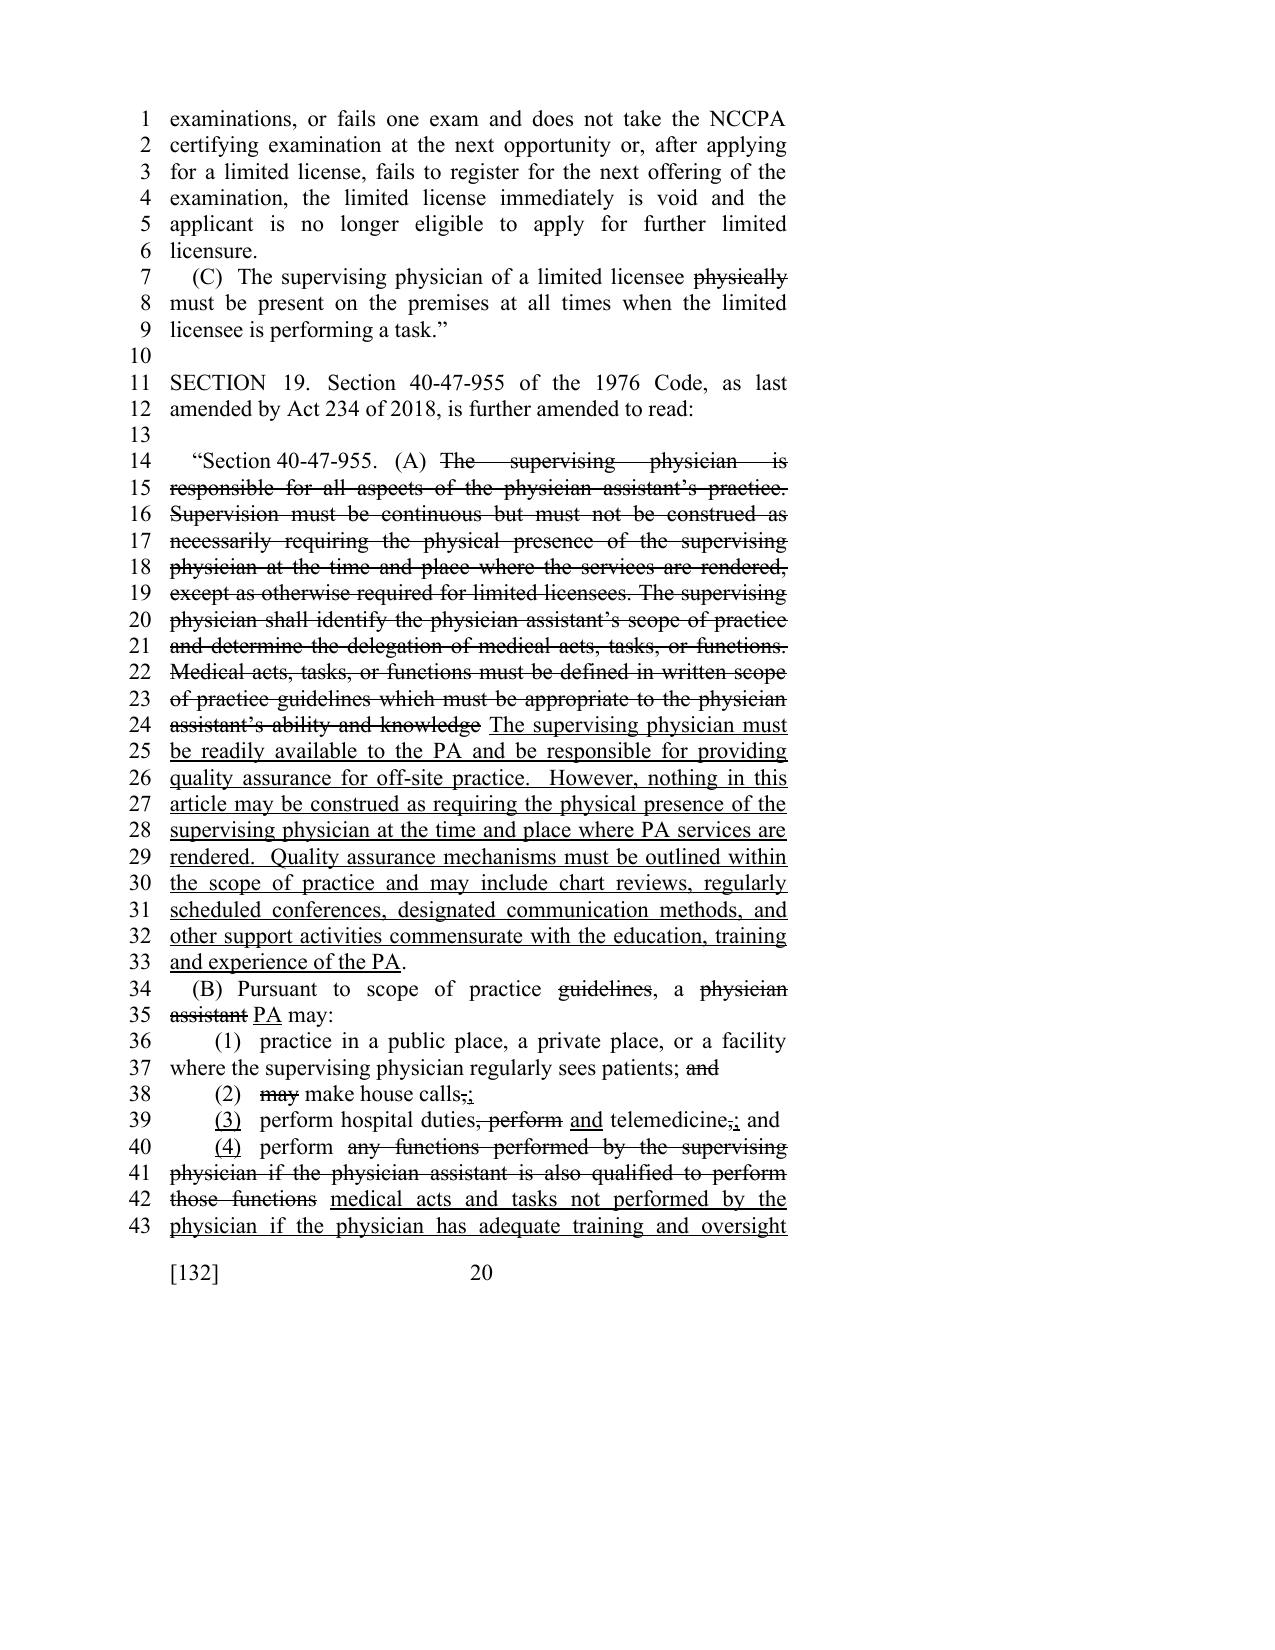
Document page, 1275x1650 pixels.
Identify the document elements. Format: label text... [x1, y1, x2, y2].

text (2) may make house calls,; [169, 1080, 787, 1106]
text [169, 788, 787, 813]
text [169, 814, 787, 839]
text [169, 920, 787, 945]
text (B) Pursuant to scope of practice guidelines, a physician assistant PA may: [169, 975, 787, 1027]
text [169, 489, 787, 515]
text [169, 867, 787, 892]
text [169, 105, 787, 263]
text SECTION 19. Section 40-47-955 of the 1976 Code, as last amended by Act 234 of 2018, is further amended to read: [169, 368, 787, 421]
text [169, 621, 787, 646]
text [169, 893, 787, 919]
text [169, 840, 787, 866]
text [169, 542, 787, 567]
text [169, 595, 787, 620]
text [169, 1175, 787, 1235]
text (1) practice in a public place, a private place, or a facility where the supervising physician regularly sees patients; and [169, 1027, 787, 1080]
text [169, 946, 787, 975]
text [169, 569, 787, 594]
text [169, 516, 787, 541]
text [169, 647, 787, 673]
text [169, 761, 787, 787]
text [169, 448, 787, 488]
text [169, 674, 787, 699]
text (C) The supervising physician of a limited licensee physically must be present on the premises at all times when the limited licensee is performing a task.” [169, 263, 787, 342]
